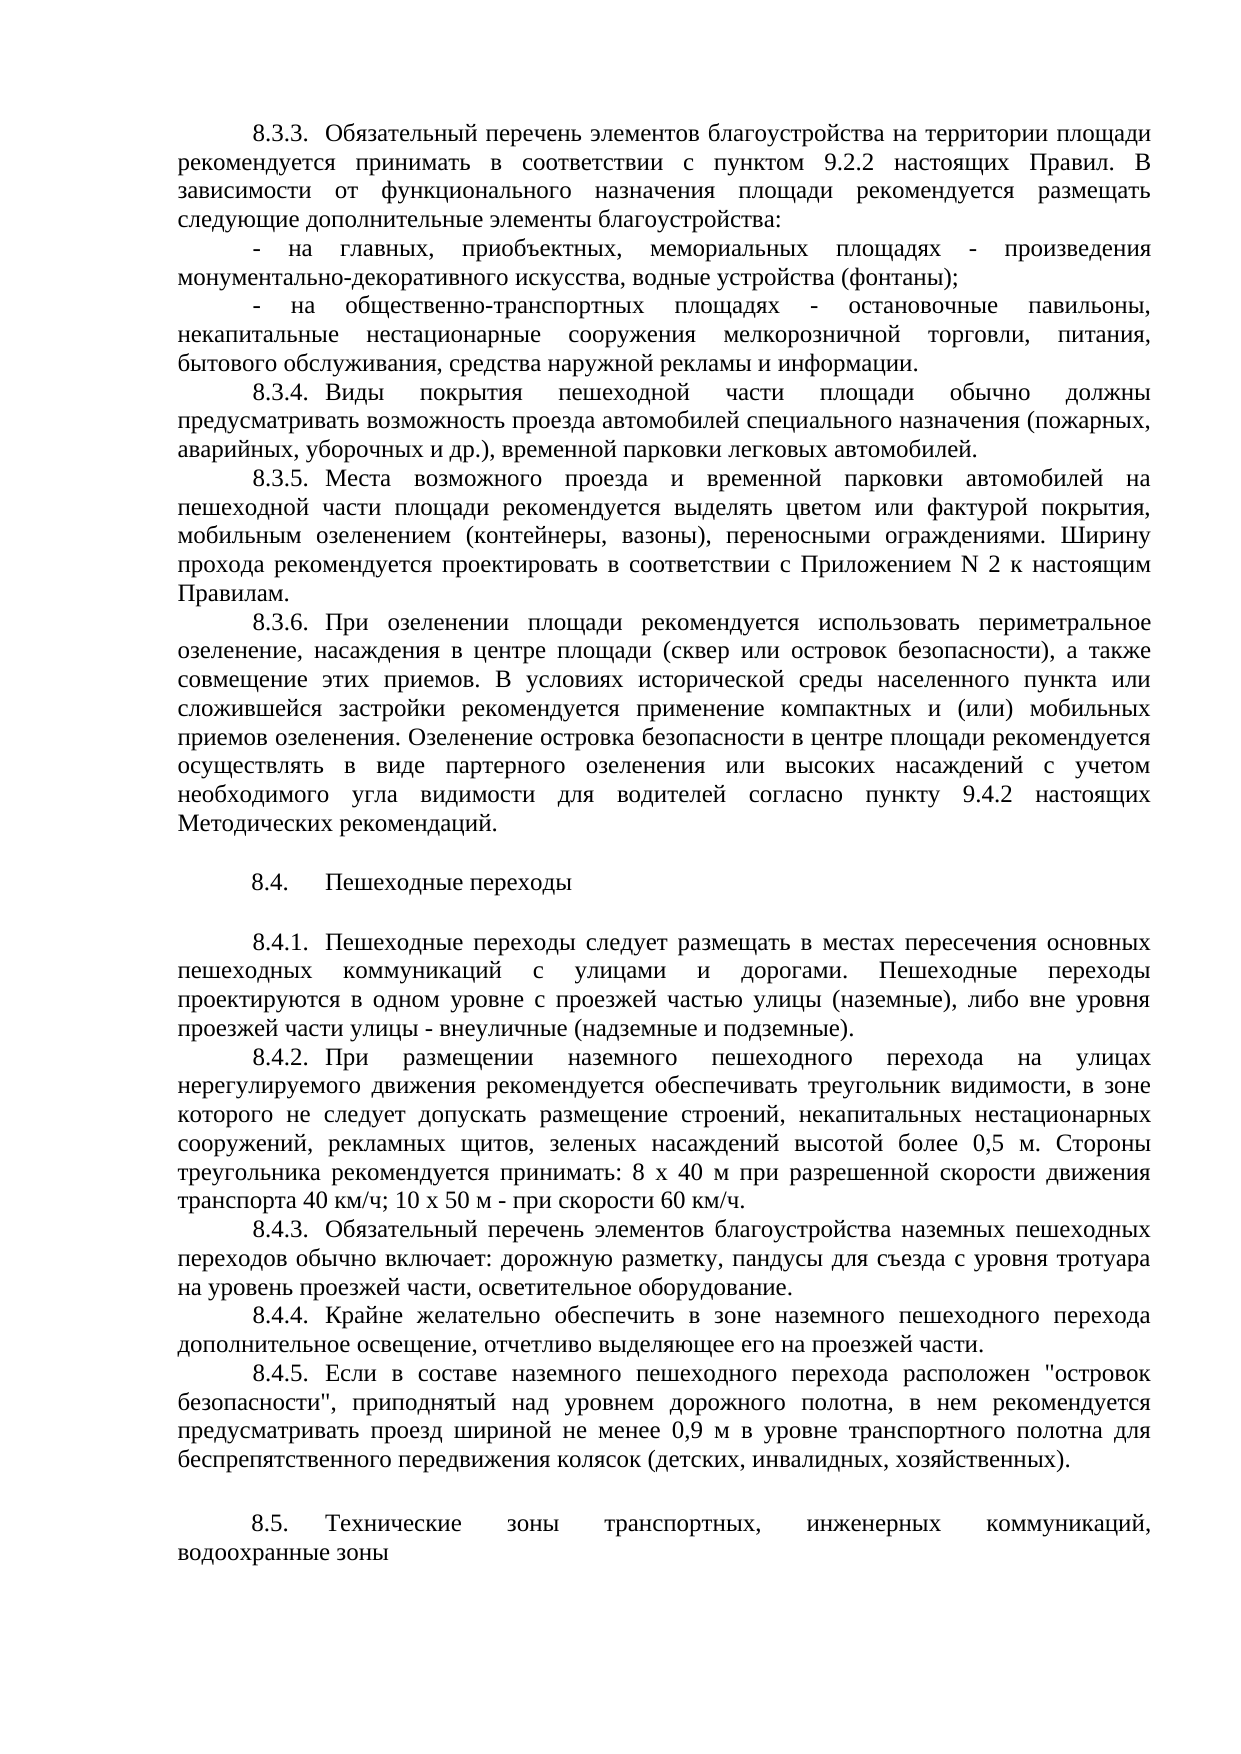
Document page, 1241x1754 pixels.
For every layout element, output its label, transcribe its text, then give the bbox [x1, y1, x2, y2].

list Если в составе наземного пешеходного перехода расположен "островок безопасности", приподнятый над уровнем дорожного полотна, в нем рекомендуется предусматривать проезд шириной не менее в уровне транспортного полотна для беспрепятственного передвижения колясок (детских, инвалидных, хозяйственных). [177, 1358, 1152, 1473]
list Обязательный перечень элементов благоустройства наземных пешеходных переходов обычно включает: дорожную разметку, пандусы для съезда с уровня тротуара на уровень проезжей части, осветительное оборудование. [177, 1214, 1152, 1300]
list Обязательный перечень элементов благоустройства на территории площади рекомендуется принимать в соответствии с пунктом 9.2.2 настоящих Правил. В зависимости от функционального назначения площади рекомендуется размещать следующие дополнительные элементы благоустройства: [177, 118, 1152, 233]
text - на общественно-транспортных площадях - остановочные павильоны, некапитальные нестационарные сооружения мелкорозничной торговли, питания, бытового обслуживания, средства наружной рекламы и информации. [177, 291, 1152, 377]
list При озеленении площади рекомендуется использовать периметральное озеленение, насаждения в центре площади (сквер или островок безопасности), а также совмещение этих приемов. В условиях исторической среды населенного пункта или сложившейся застройки рекомендуется применение компактных и (или) мобильных приемов озеленения. Озеленение островка безопасности в центре площади рекомендуется осуществлять в виде партерного озеленения или высоких насаждений с учетом необходимого угла видимости для водителей согласно пункту 9.4.2 настоящих Методических рекомендаций. [177, 607, 1152, 837]
list Виды покрытия пешеходной части площади обычно должны предусматривать возможность проезда автомобилей специального назначения (пожарных, аварийных, уборочных и др.), временной парковки легковых автомобилей. [177, 377, 1152, 463]
list Места возможного проезда и временной парковки автомобилей на пешеходной части площади рекомендуется выделять цветом или фактурой покрытия, мобильным озеленением (контейнеры, вазоны), переносными ограждениями. Ширину прохода рекомендуется проектировать в соответствии с Приложением N 2 к настоящим Правилам. [177, 463, 1152, 607]
list При размещении наземного пешеходного перехода на улицах нерегулируемого движения рекомендуется обеспечивать треугольник видимости, в зоне которого не следует допускать размещение строений, некапитальных нестационарных сооружений, рекламных щитов, зеленых насаждений высотой более . Стороны треугольника рекомендуется принимать: 8 x при разрешенной скорости движения транспорта ; 10 x - при скорости . [177, 1042, 1152, 1214]
list Технические зоны транспортных, инженерных коммуникаций, водоохранные зоны [177, 1508, 1152, 1565]
list Пешеходные переходы следует размещать в местах пересечения основных пешеходных коммуникаций с улицами и дорогами. Пешеходные переходы проектируются в одном уровне с проезжей частью улицы (наземные), либо вне уровня проезжей части улицы - внеуличные (надземные и подземные). [177, 927, 1152, 1042]
list Крайне желательно обеспечить в зоне наземного пешеходного перехода дополнительное освещение, отчетливо выделяющее его на проезжей части. [177, 1300, 1152, 1358]
list Пешеходные переходы [177, 867, 1152, 896]
text - на главных, приобъектных, мемориальных площадях - произведения монументально-декоративного искусства, водные устройства (фонтаны); [177, 233, 1152, 291]
